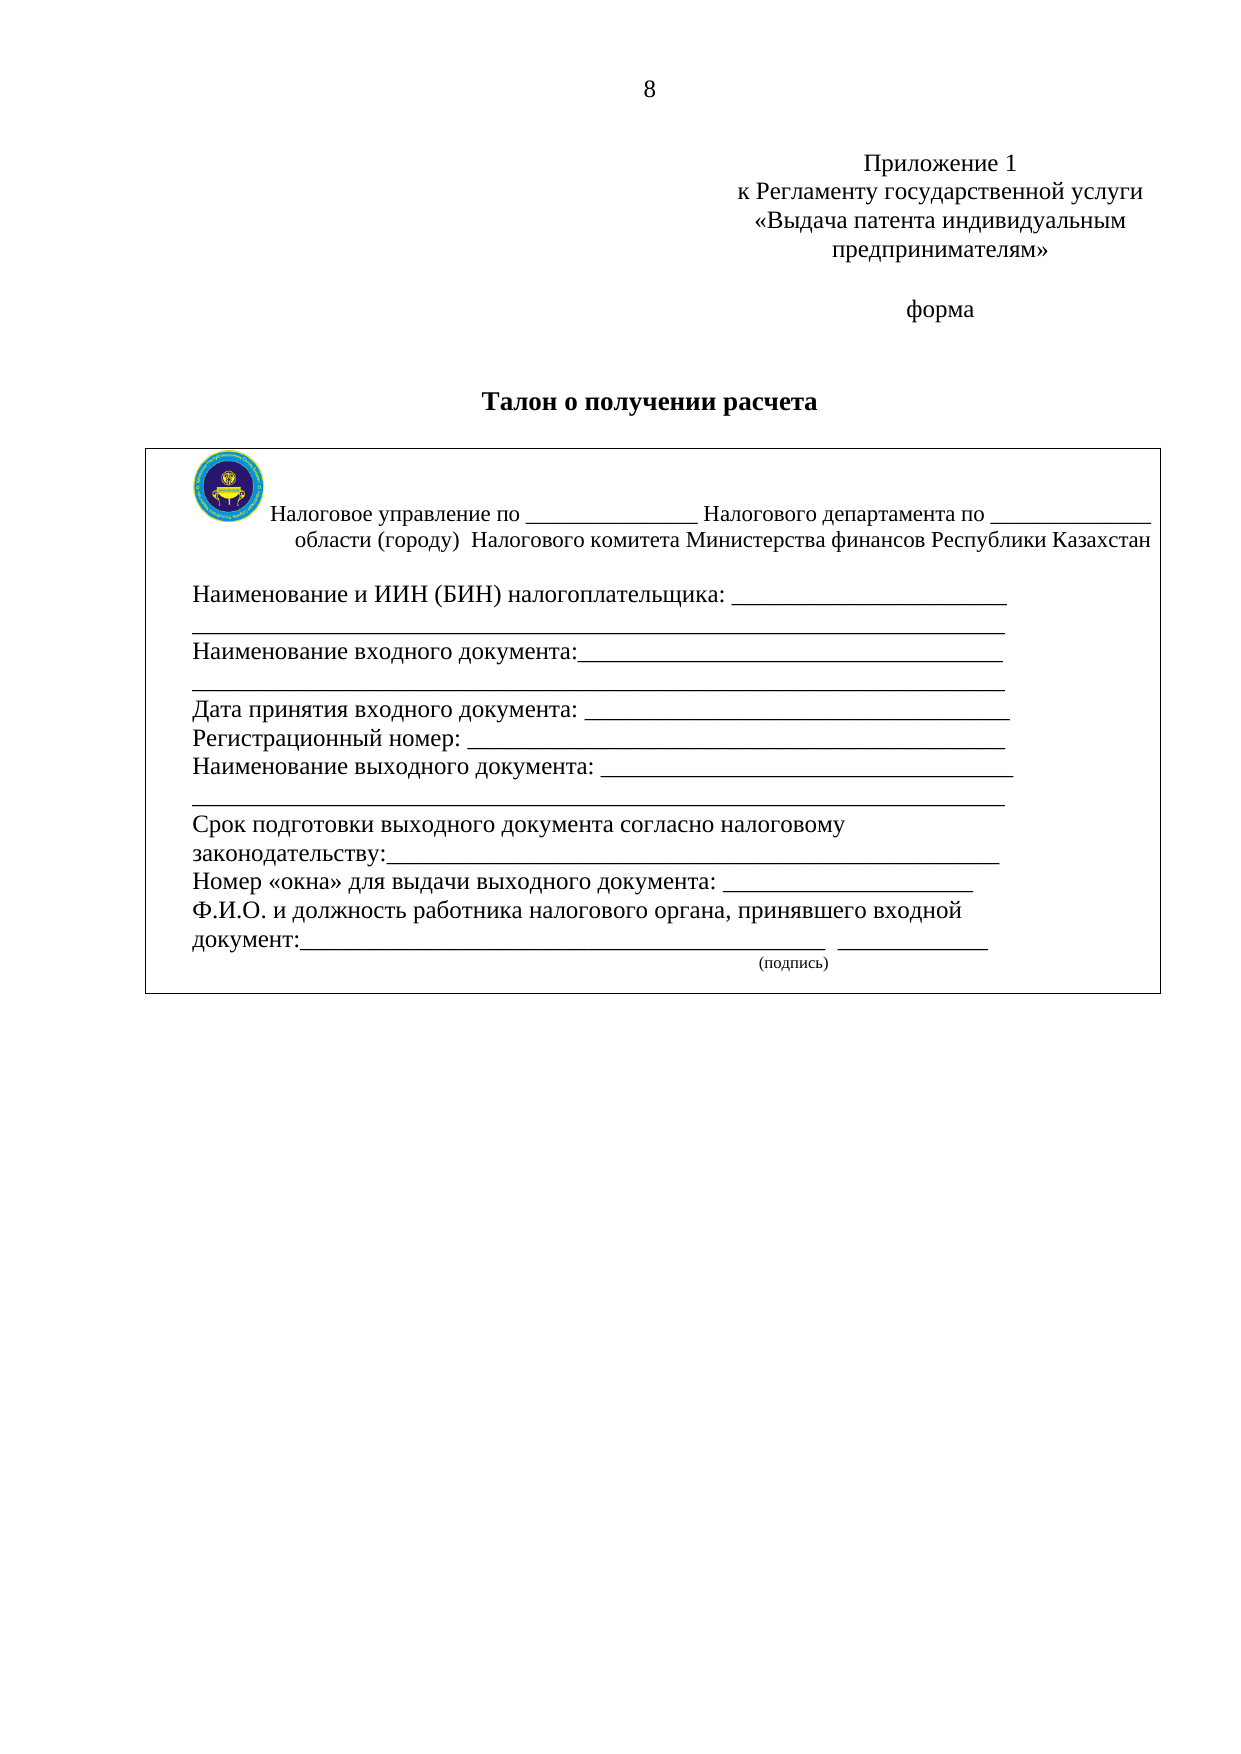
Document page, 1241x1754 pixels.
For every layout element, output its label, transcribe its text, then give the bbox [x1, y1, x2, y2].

picture [193, 450, 264, 522]
text Ф.И.О. и должность работника налогового органа, принявшего входной [148, 895, 1152, 924]
text «Выдача патента индивидуальным предпринимателям» [729, 205, 1152, 263]
text Дата принятия входного документа: __________________________________ [148, 694, 1152, 723]
text (подпись) [148, 953, 1152, 972]
text законодательству:_________________________________________________ [148, 838, 1152, 866]
picture [204, 461, 253, 512]
text Срок подготовки выходного документа согласно налоговому [148, 809, 1152, 838]
text форма [729, 294, 1152, 323]
text Номер «окна» для выдачи выходного документа: ____________________ [148, 866, 1152, 895]
text Регистрационный номер: ___________________________________________ [148, 723, 1152, 751]
text документ:__________________________________________ ____________ [148, 924, 1152, 953]
text Наименование выходного документа: _________________________________ [148, 751, 1152, 780]
text Наименование и ИИН (БИН) налогоплательщика: ______________________ [148, 579, 1152, 608]
text _________________________________________________________________ [148, 665, 1152, 694]
text к Регламенту государственной услуги [729, 176, 1152, 205]
text _________________________________________________________________ [148, 608, 1152, 636]
text Налоговое управление по _______________ Налогового департамента по ______________ области (городу) Налогового комитета Министерства финансов Республики Казахстан [146, 449, 1160, 552]
text Наименование входного документа:__________________________________ [148, 636, 1152, 665]
text Талон о получении расчета [148, 385, 1152, 416]
text _________________________________________________________________ [148, 780, 1152, 809]
text Приложение 1 [729, 148, 1152, 176]
picture [235, 492, 264, 522]
